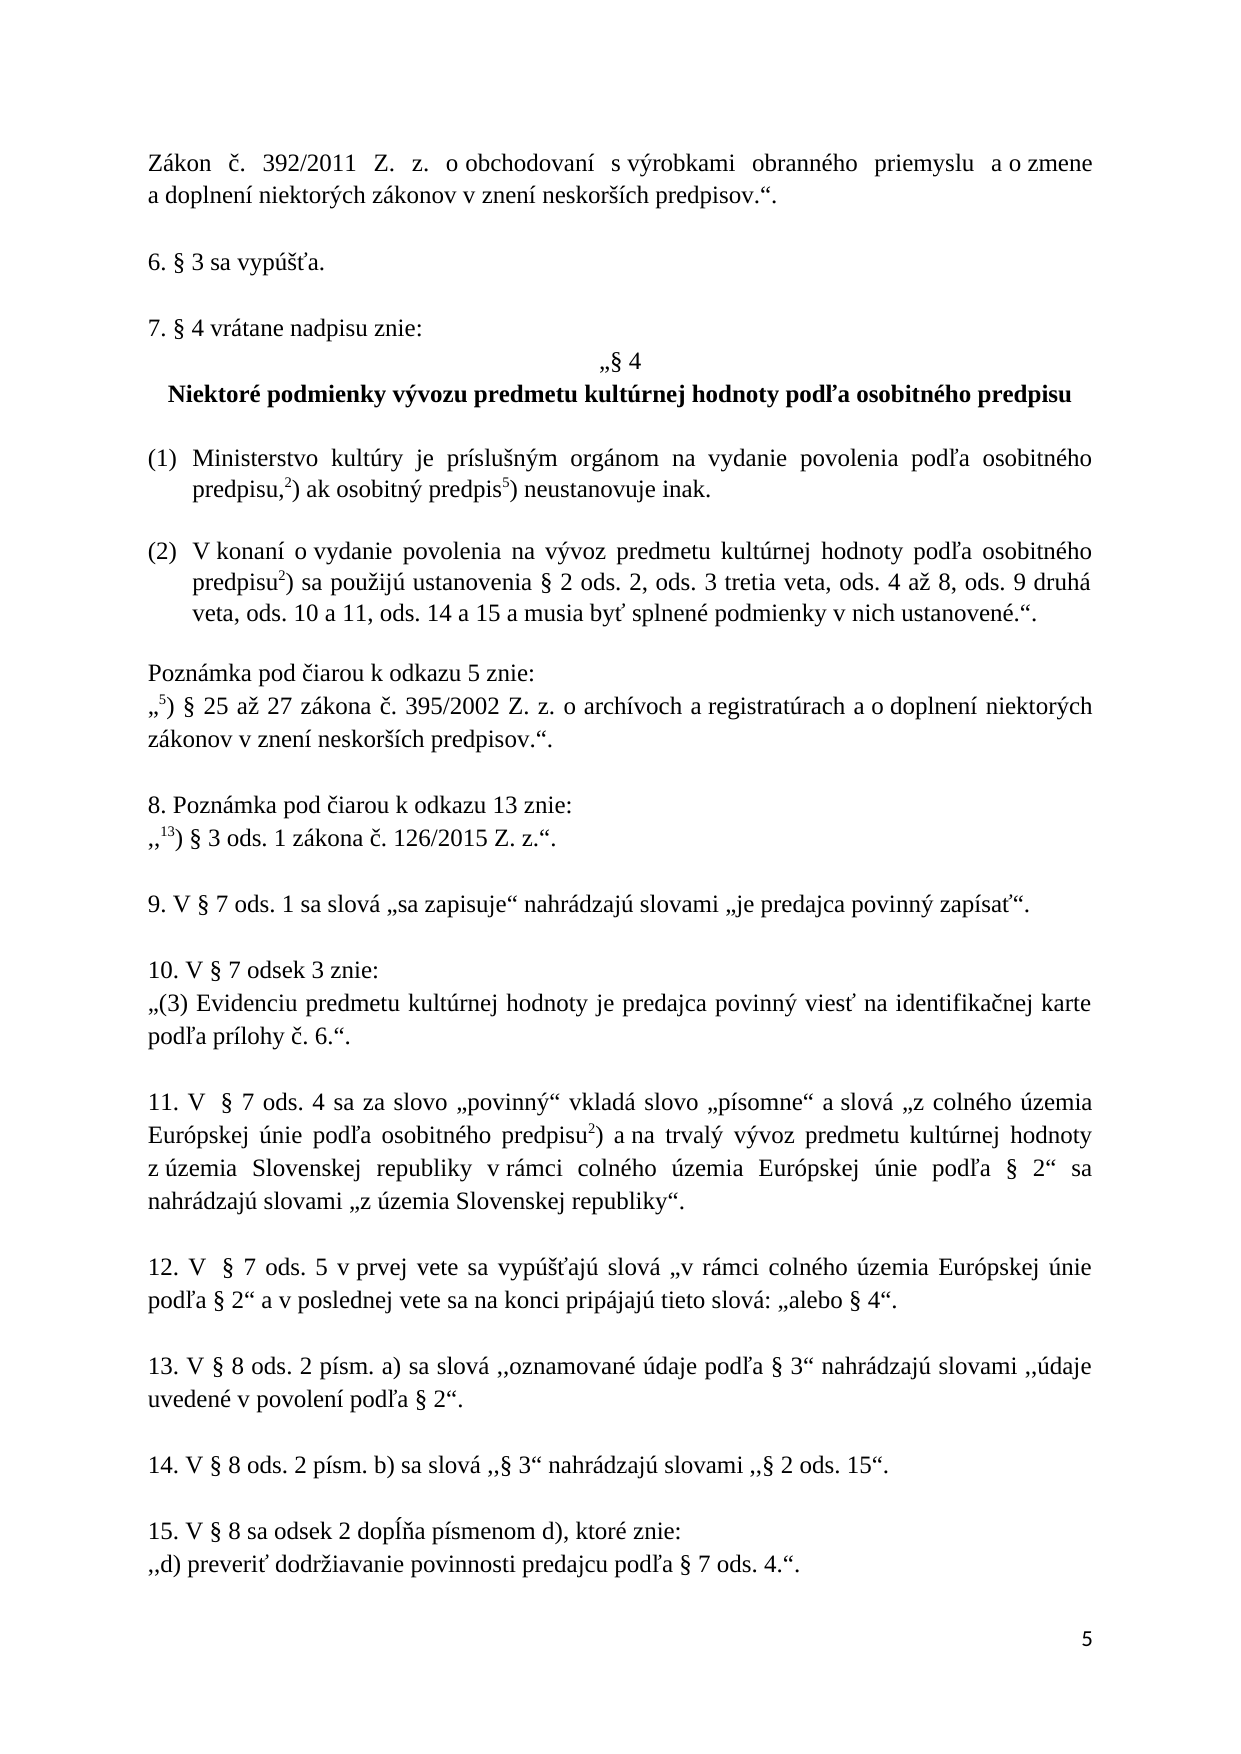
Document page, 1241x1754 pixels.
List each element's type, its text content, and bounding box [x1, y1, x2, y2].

text „(3) Evidenciu predmetu kultúrnej hodnoty je predajca povinný viesť na identifikačnej karte podľa prílohy č. 6.“. [148, 988, 1093, 1050]
text 13. V § 8 ods. 2 písm. a) sa slová ,,oznamované údaje podľa § 3“ nahrádzajú slovami ,,údaje uvedené v povolení podľa § 2“. [148, 1351, 1093, 1413]
text Niektoré podmienky vývozu predmetu kultúrnej hodnoty podľa osobitného predpisu [148, 379, 1093, 407]
text ,,d) preveriť dodržiavanie povinnosti predajcu podľa § 7 ods. 4.“. [148, 1549, 1093, 1578]
text Zákon č. 392/2011 Z. z. o obchodovaní s výrobkami obranného priemyslu a o zmene a doplnení niektorých zákonov v znení neskorších predpisov.“. [148, 148, 1093, 209]
text „5) § 25 až 27 zákona č. 395/2002 Z. z. o archívoch a registratúrach a o doplnení niektorých zákonov v znení neskorších predpisov.“. [148, 691, 1093, 753]
text 10. V § 7 odsek 3 znie: [148, 955, 1093, 984]
list Ministerstvo kultúry je príslušným orgánom na vydanie povolenia podľa osobitného predpisu,2) ak osobitný predpis5) neustanovuje inak. [148, 443, 1093, 503]
text 12. V § 7 ods. 5 v prvej vete sa vypúšťajú slová „v rámci colného územia Európskej únie podľa § 2“ a v poslednej vete sa na konci pripájajú tieto slová: „alebo § 4“. [148, 1252, 1093, 1314]
text ,,13) § 3 ods. 1 zákona č. 126/2015 Z. z.“. [148, 823, 1093, 852]
text „§ 4 [148, 346, 1093, 374]
text Poznámka pod čiarou k odkazu 5 znie: [148, 658, 1093, 687]
list V konaní o vydanie povolenia na vývoz predmetu kultúrnej hodnoty podľa osobitného predpisu2) sa použijú ustanovenia § 2 ods. 2, ods. 3 tretia veta, ods. 4 až 8, ods. 9 druhá veta, ods. 10 a 11, ods. 14 a 15 a musia byť splnené podmienky v nich ustanovené.“. [148, 536, 1093, 627]
text 11. V § 7 ods. 4 sa za slovo „povinný“ vkladá slovo „písomne“ a slová „z colného územia Európskej únie podľa osobitného predpisu2) a na trvalý vývoz predmetu kultúrnej hodnoty z územia Slovenskej republiky v rámci colného územia Európskej únie podľa § 2“ sa nahrádzajú slovami „z územia Slovenskej republiky“. [148, 1087, 1093, 1215]
text 6. § 3 sa vypúšťa. [148, 247, 1093, 275]
text 8. Poznámka pod čiarou k odkazu 13 znie: [148, 790, 1093, 819]
text 7. § 4 vrátane nadpisu znie: [148, 313, 1093, 341]
text 9. V § 7 ods. 1 sa slová „sa zapisuje“ nahrádzajú slovami „je predajca povinný zapísať“. [148, 889, 1093, 918]
text 14. V § 8 ods. 2 písm. b) sa slová ,,§ 3“ nahrádzajú slovami ,,§ 2 ods. 15“. [148, 1450, 1093, 1479]
text 15. V § 8 sa odsek 2 dopĺňa písmenom d), ktoré znie: [148, 1516, 1093, 1545]
